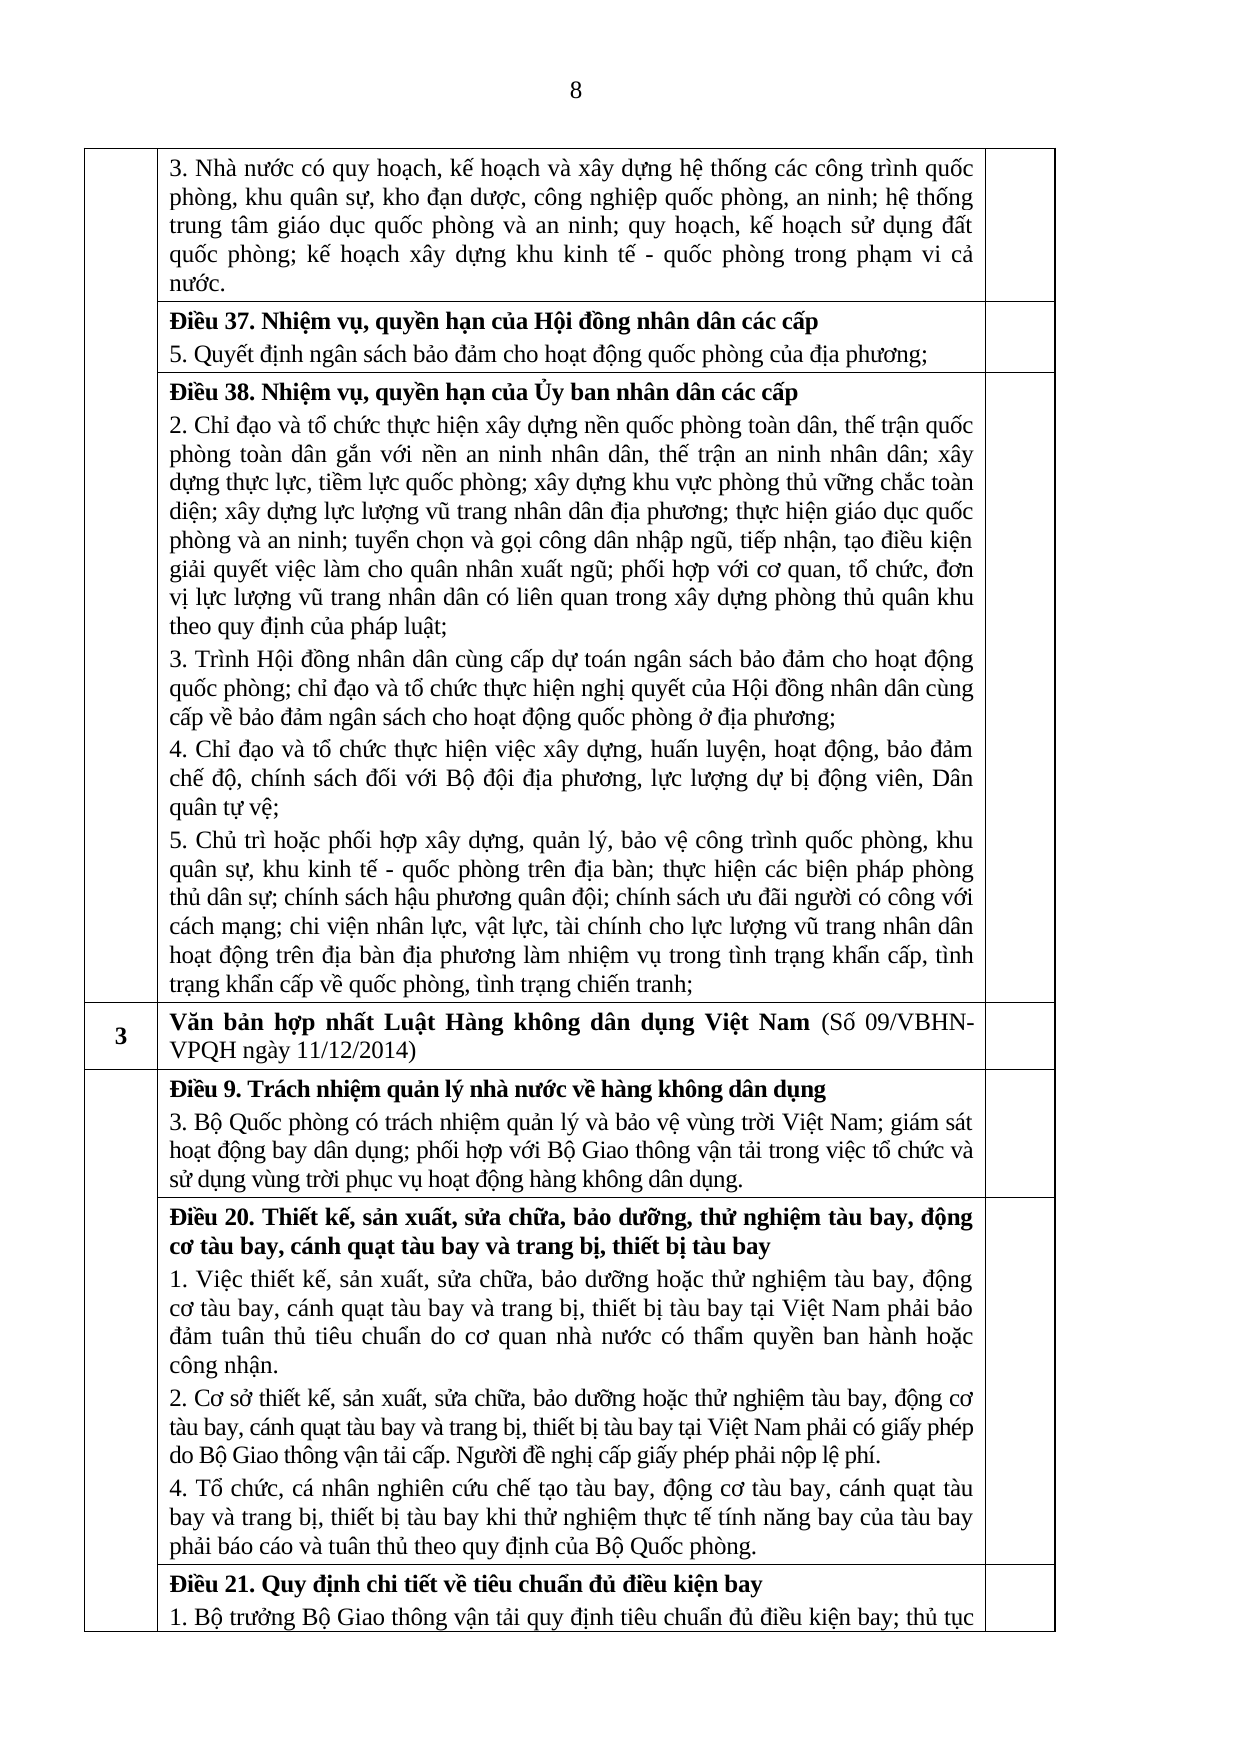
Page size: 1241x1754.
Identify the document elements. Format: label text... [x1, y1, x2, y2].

table_cell [986, 302, 1054, 372]
table_cell Điều 38. Nhiệm vụ, quyền hạn của Ủy ban nhân dân các cấp 2. Chỉ đạo và tổ chức thực hiện xây dựng nền quốc phòng toàn dân, thế trận quốc phòng toàn dân gắn với nền an ninh nhân dân, thế trận an ninh nhân dân; xây dựng thực lực, tiềm lực quốc phòng; xây dựng khu vực phòng thủ vững chắc toàn diện; xây dựng lực lượng vũ trang nhân dân địa phương; thực hiện giáo dục quốc phòng và an ninh; tuyển chọn và gọi công dân nhập ngũ, tiếp nhận, tạo điều kiện giải quyết việc làm cho quân nhân xuất ngũ; phối hợp với cơ quan, tổ chức, đơn vị lực lượng vũ trang nhân dân có liên quan trong xây dựng phòng thủ quân khu theo quy định của pháp luật; 3. Trình Hội đồng nhân dân cùng cấp dự toán ngân sách bảo đảm cho hoạt động quốc phòng; chỉ đạo và tổ chức thực hiện nghị quyết của Hội đồng nhân dân cùng cấp về bảo đảm ngân sách cho hoạt động quốc phòng ở địa phương; 4. Chỉ đạo và tổ chức thực hiện việc xây dựng, huấn luyện, hoạt động, bảo đảm chế độ, chính sách đối với Bộ đội địa phương, lực lượng dự bị động viên, Dân quân tự vệ; 5. Chủ trì hoặc phối hợp xây dựng, quản lý, bảo vệ công trình quốc phòng, khu quân sự, khu kinh tế - quốc phòng trên địa bàn; thực hiện các biện pháp phòng thủ dân sự; chính sách hậu phương quân đội; chính sách ưu đãi người có công với cách mạng; chi viện nhân lực, vật lực, tài chính cho lực lượng vũ trang nhân dân hoạt động trên địa bàn địa phương làm nhiệm vụ trong tình trạng khẩn cấp, tình trạng khẩn cấp về quốc phòng, tình trạng chiến tranh; [158, 373, 985, 1002]
table_cell Điều 37. Nhiệm vụ, quyền hạn của Hội đồng nhân dân các cấp 5. Quyết định ngân sách bảo đảm cho hoạt động quốc phòng của địa phương; [158, 302, 985, 372]
table_cell Văn bản hợp nhất Luật Hàng không dân dụng Việt Nam (Số 09/VBHN-VPQH ngày 11/12/2014) [158, 1003, 985, 1068]
table_cell Điều 20. Thiết kế, sản xuất, sửa chữa, bảo dưỡng, thử nghiệm tàu bay, động cơ tàu bay, cánh quạt tàu bay và trang bị, thiết bị tàu bay 1. Việc thiết kế, sản xuất, sửa chữa, bảo dưỡng hoặc thử nghiệm tàu bay, động cơ tàu bay, cánh quạt tàu bay và trang bị, thiết bị tàu bay tại Việt Nam phải bảo đảm tuân thủ tiêu chuẩn do cơ quan nhà nước có thẩm quyền ban hành hoặc công nhận. 2. Cơ sở thiết kế, sản xuất, sửa chữa, bảo dưỡng hoặc thử nghiệm tàu bay, động cơ tàu bay, cánh quạt tàu bay và trang bị, thiết bị tàu bay tại Việt Nam phải có giấy phép do Bộ Giao thông vận tải cấp. Người đề nghị cấp giấy phép phải nộp lệ phí. 4. Tổ chức, cá nhân nghiên cứu chế tạo tàu bay, động cơ tàu bay, cánh quạt tàu bay và trang bị, thiết bị tàu bay khi thử nghiệm thực tế tính năng bay của tàu bay phải báo cáo và tuân thủ theo quy định của Bộ Quốc phòng. [158, 1198, 985, 1564]
table_cell [986, 1003, 1054, 1068]
table_cell [986, 1565, 1054, 1631]
table_cell [986, 1070, 1054, 1197]
table_cell [986, 373, 1054, 1002]
table_cell [986, 1198, 1054, 1564]
table_cell [85, 1070, 157, 1631]
table_cell 3 [85, 1003, 157, 1068]
table_cell [986, 149, 1054, 301]
table_cell Điều 9. Trách nhiệm quản lý nhà nước về hàng không dân dụng 3. Bộ Quốc phòng có trách nhiệm quản lý và bảo vệ vùng trời Việt Nam; giám sát hoạt động bay dân dụng; phối hợp với Bộ Giao thông vận tải trong việc tổ chức và sử dụng vùng trời phục vụ hoạt động hàng không dân dụng. [158, 1070, 985, 1197]
